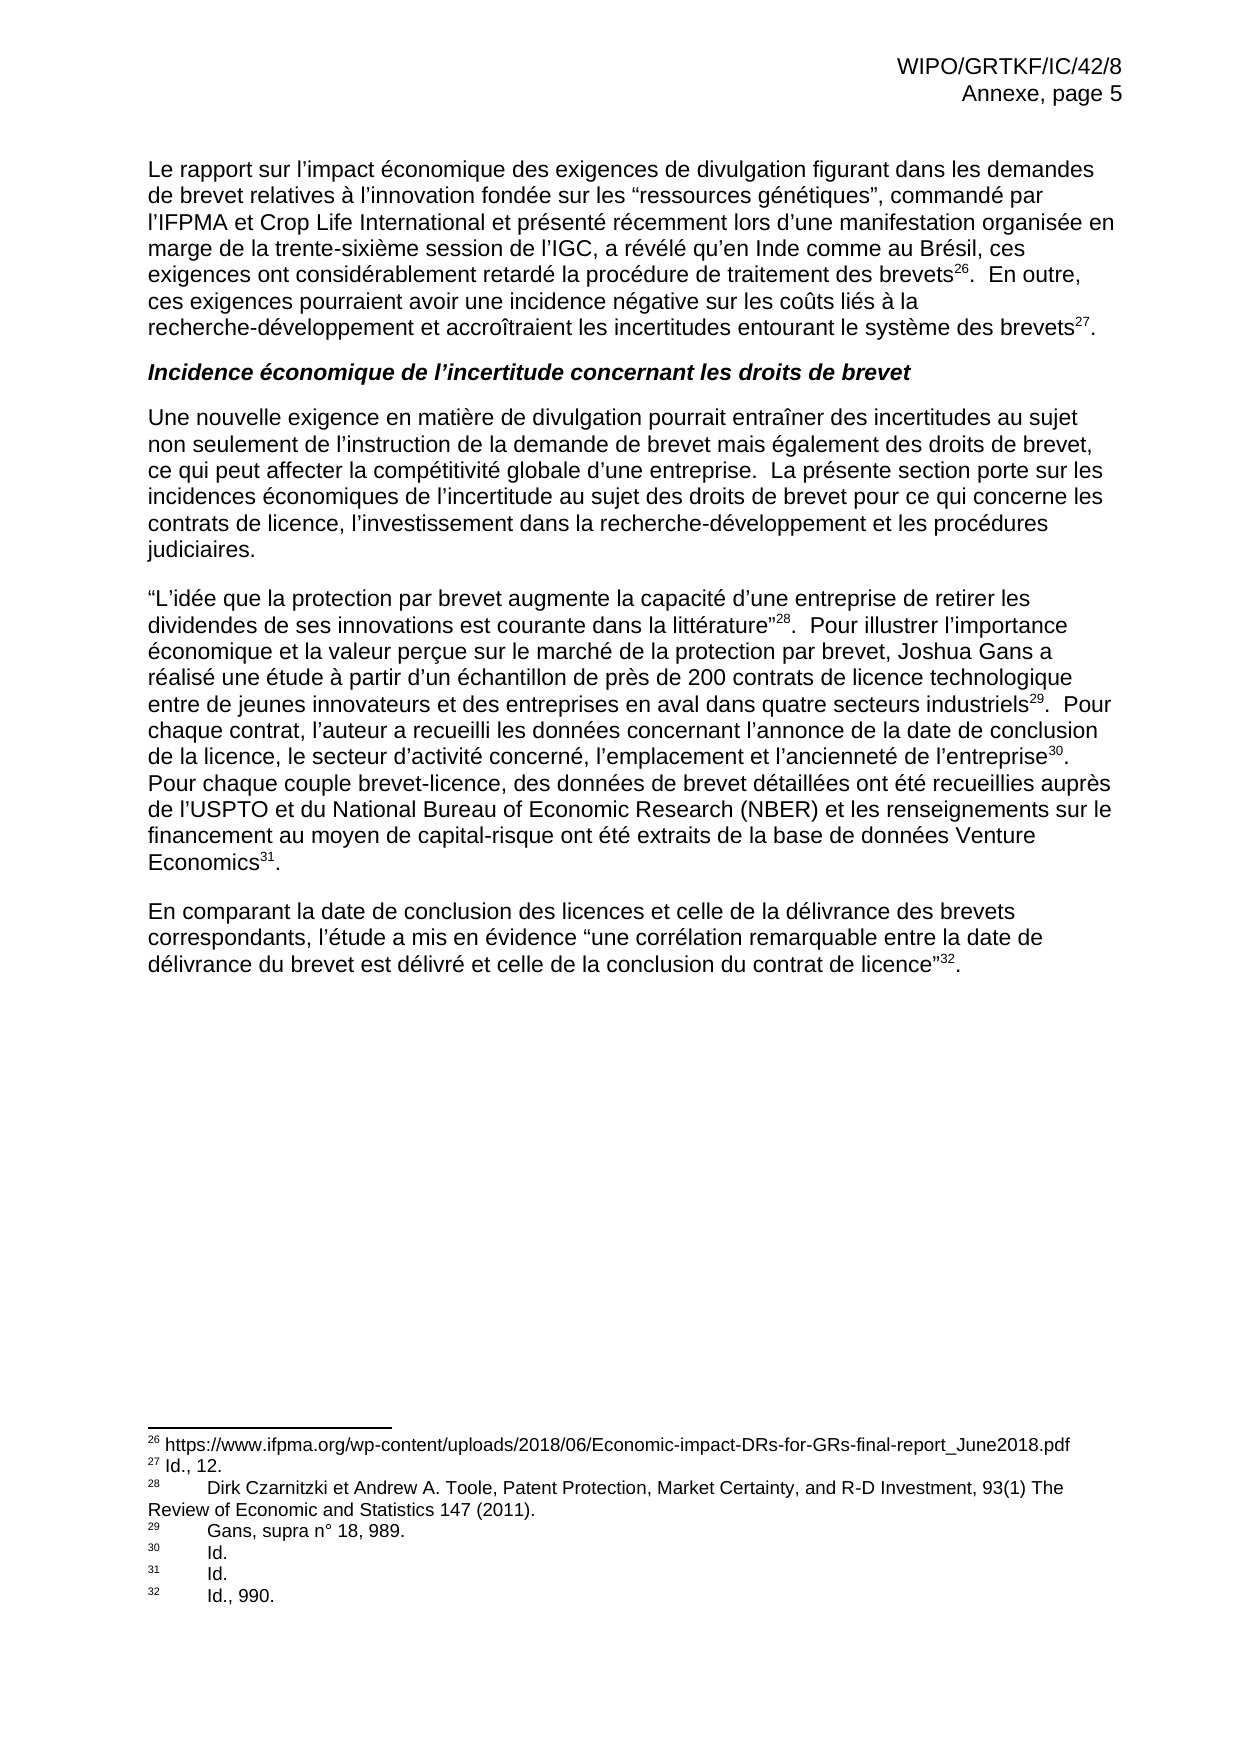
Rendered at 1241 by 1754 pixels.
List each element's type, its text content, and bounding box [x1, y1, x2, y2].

text Incidence économique de l’incertitude concernant les droits de brevet [148, 359, 1122, 385]
text En comparant la date de conclusion des licences et celle de la délivrance des brevets correspondants, l’étude a mis en évidence “une corrélation remarquable entre la date de délivrance du brevet est délivré et celle de la conclusion du contrat de licence”. [148, 898, 1122, 977]
text “L’idée que la protection par brevet augmente la capacité d’une entreprise de retirer les dividendes de ses innovations est courante dans la littérature”. Pour illustrer l’importance économique et la valeur perçue sur le marché de la protection par brevet, Joshua Gans a réalisé une étude à partir d’un échantillon de près de 200 contrats de licence technologique entre de jeunes innovateurs et des entreprises en aval dans quatre secteurs industriels. Pour chaque contrat, l’auteur a recueilli les données concernant l’annonce de la date de conclusion de la licence, le secteur d’activité concerné, l’emplacement et l’ancienneté de l’entreprise. Pour chaque couple brevet-licence, des données de brevet détaillées ont été recueillies auprès de l’USPTO et du National Bureau of Economic Research (NBER) et les renseignements sur le financement au moyen de capital-risque ont été extraits de la base de données Venture Economics. [148, 585, 1122, 875]
text Le rapport sur l’impact économique des exigences de divulgation figurant dans les demandes de brevet relatives à l’innovation fondée sur les “ressources génétiques”, commandé par l’IFPMA et Crop Life International et présenté récemment lors d’une manifestation organisée en marge de la trente-sixième session de l’IGC, a révélé qu’en Inde comme au Brésil, ces exigences ont considérablement retardé la procédure de traitement des brevets. En outre, ces exigences pourraient avoir une incidence négative sur les coûts liés à la recherche-développement et accroîtraient les incertitudes entourant le système des brevets. [148, 156, 1122, 340]
text Une nouvelle exigence en matière de divulgation pourrait entraîner des incertitudes au sujet non seulement de l’instruction de la demande de brevet mais également des droits de brevet, ce qui peut affecter la compétitivité globale d’une entreprise. La présente section porte sur les incidences économiques de l’incertitude au sujet des droits de brevet pour ce qui concerne les contrats de licence, l’investissement dans la recherche-développement et les procédures judiciaires. [148, 404, 1122, 562]
